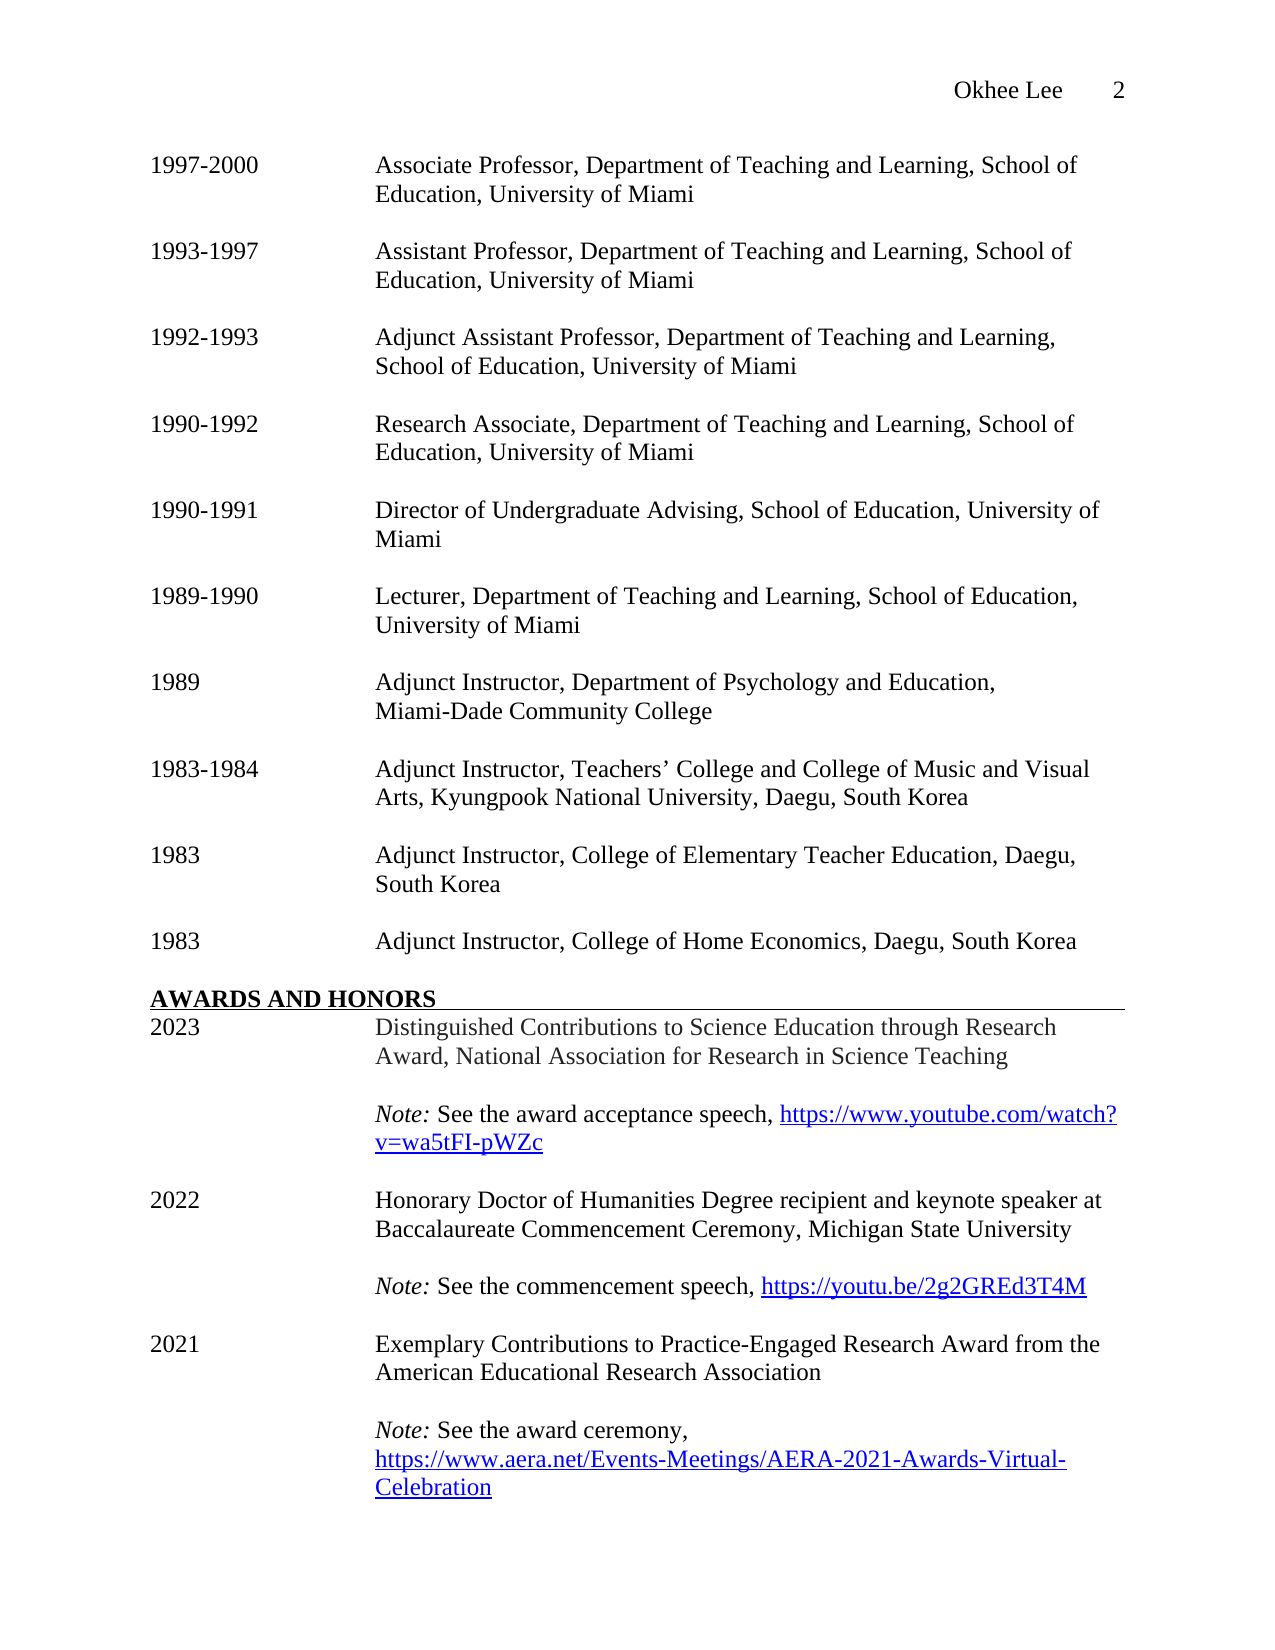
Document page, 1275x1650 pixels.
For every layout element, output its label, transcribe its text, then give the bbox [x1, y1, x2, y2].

text 1983-1984 Adjunct Instructor, Teachers’ College and College of Music and Visual Arts, Kyungpook National University, Daegu, South Korea [150, 754, 1125, 811]
text 1997-2000 Associate Professor, Department of Teaching and Learning, School of Education, University of Miami [150, 150, 1125, 207]
text 2021 Exemplary Contributions to Practice-Engaged Research Award from the American Educational Research Association [150, 1329, 1125, 1386]
text 1989 Adjunct Instructor, Department of Psychology and Education, [150, 667, 1125, 696]
text 1993-1997 Assistant Professor, Department of Teaching and Learning, School of Education, University of Miami [150, 236, 1125, 294]
text 2023 Distinguished Contributions to Science Education through Research Award, National Association for Research in Science Teaching [150, 1012, 1125, 1070]
text 1983 Adjunct Instructor, College of Elementary Teacher Education, Daegu, South Korea [150, 840, 1125, 897]
text AWARDS AND HONORS [150, 984, 1125, 1009]
text 2022 Honorary Doctor of Humanities Degree recipient and keynote speaker at Baccalaureate Commencement Ceremony, Michigan State University [150, 1185, 1125, 1242]
text Note: See the award ceremony, https://www.aera.net/Events-Meetings/AERA-2021-Awards-Virtual-Celebration [375, 1415, 1125, 1501]
text 1983 Adjunct Instructor, College of Home Economics, Daegu, South Korea [150, 926, 1125, 955]
text 1990-1992 Research Associate, Department of Teaching and Learning, School of Education, University of Miami [150, 409, 1125, 466]
text 1990-1991 Director of Undergraduate Advising, School of Education, University of Miami [150, 495, 1162, 552]
text 1989-1990 Lecturer, Department of Teaching and Learning, School of Education, University of Miami [150, 581, 1125, 639]
text Note: See the award acceptance speech, https://www.youtube.com/watch?v=wa5tFI-pWZc [375, 1099, 1125, 1156]
text 1992-1993 Adjunct Assistant Professor, Department of Teaching and Learning, School of Education, University of Miami [150, 322, 1125, 380]
text Note: See the commencement speech, https://youtu.be/2g2GREd3T4M [375, 1271, 1125, 1300]
text Miami-Dade Community College [150, 696, 1125, 725]
